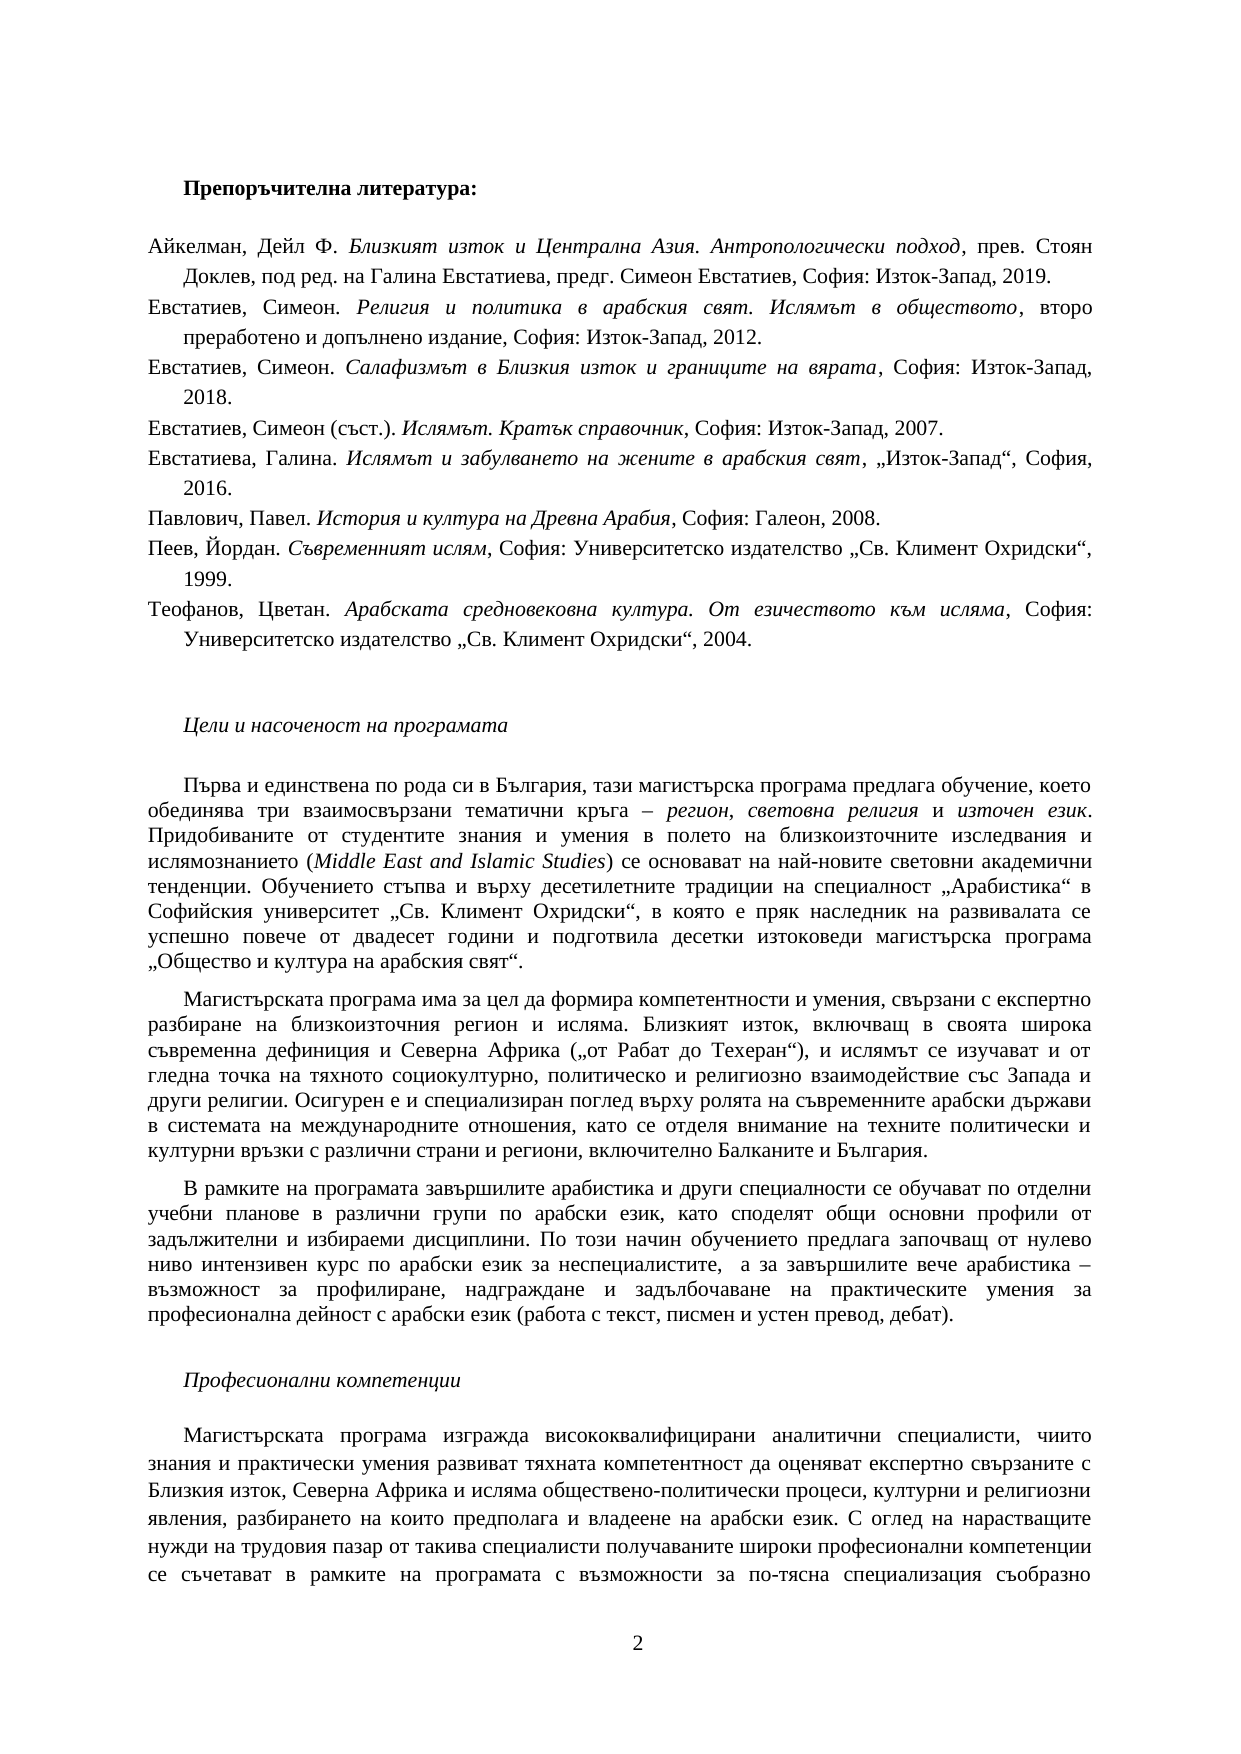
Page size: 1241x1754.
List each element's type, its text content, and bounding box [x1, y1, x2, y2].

text Теофанов, Цветан. Арабската средновековна култура. От езичеството към исляма, София: Университетско издателство „Св. Климент Охридски“, 2004. [148, 596, 1093, 651]
text Евстатиев, Симеон. Салафизмът в Близкия изток и границите на вярата, София: Изток-Запад, 2018. [148, 354, 1093, 409]
text Евстатиев, Симеон. Религия и политика в арабския свят. Ислямът в обществото, второ преработено и допълнено издание, София: Изток-Запад, 2012. [148, 294, 1093, 349]
text Магистърската програма има за цел да формира компетентности и умения, свързани с експертно разбиране на близкоизточния регион и исляма. Близкият изток, включващ в своята широка съвременна дефиниция и Северна Африка („от Рабат до Техеран“), и ислямът се изучават и от гледна точка на тяхното социокултурно, политическо и религиозно взаимодействие със Запада и други религии. Осигурен е и специализиран поглед върху ролята на съвременните арабски държави в системата на международните отношения, като се отделя внимание на техните политически и културни връзки с различни страни и региони, включително Балканите и България. [148, 986, 1093, 1163]
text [148, 1422, 1093, 1586]
text Пеев, Йордан. Съвременният ислям, София: Университетско издателство „Св. Климент Охридски“, 1999. [148, 535, 1093, 591]
text Айкелман, Дейл Ф. Близкият изток и Централна Азия. Антропологически подход, прев. Стоян Доклев, под ред. на Галина Евстатиева, предг. Симеон Евстатиев, София: Изток-Запад, 2019. [148, 233, 1093, 289]
text Препоръчителна литература: [148, 175, 1093, 201]
text Първа и единствена по рода си в България, тази магистърска програма предлага обучение, което обединява три взаимосвързани тематични кръга – регион, световна религия и източен език. Придобиваните от студентите знания и умения в полето на близкоизточните изследвания и ислямознанието (Middle East and Islamic Studies) се основават на най-новите световни академични тенденции. Обучението стъпва и върху десетилетните традиции на специалност „Арабистика“ в Софийския университет „Св. Климент Охридски“, в която е пряк наследник на развивалата се успешно повече от двадесет години и подготвила десетки изтоковеди магистърска програма „Общество и култура на арабския свят“. [148, 772, 1093, 974]
text Евстатиев, Симеон (съст.). Ислямът. Кратък справочник, София: Изток-Запад, 2007. [148, 414, 1093, 440]
text Евстатиева, Галина. Ислямът и забулването на жените в арабския свят, „Изток-Запад“, София, 2016. [148, 445, 1093, 500]
text В рамките на програмата завършилите арабистика и други специалности се обучават по отделни учебни планове в различни групи по арабски език, като споделят общи основни профили от задължителни и избираеми дисциплини. По този начин обучението предлага започващ от нулево ниво интензивен курс по арабски език за неспециалистите, а за завършилите вече арабистика – възможност за профилиране, надграждане и задълбочаване на практическите умения за професионална дейност с арабски език (работа с текст, писмен и устен превод, дебат). [148, 1175, 1093, 1326]
text Професионални компетенции [148, 1367, 1093, 1392]
text Павлович, Павел. История и култура на Древна Арабия, София: Галеон, 2008. [148, 505, 1093, 530]
text Цели и насоченост на програмата [148, 712, 1093, 737]
